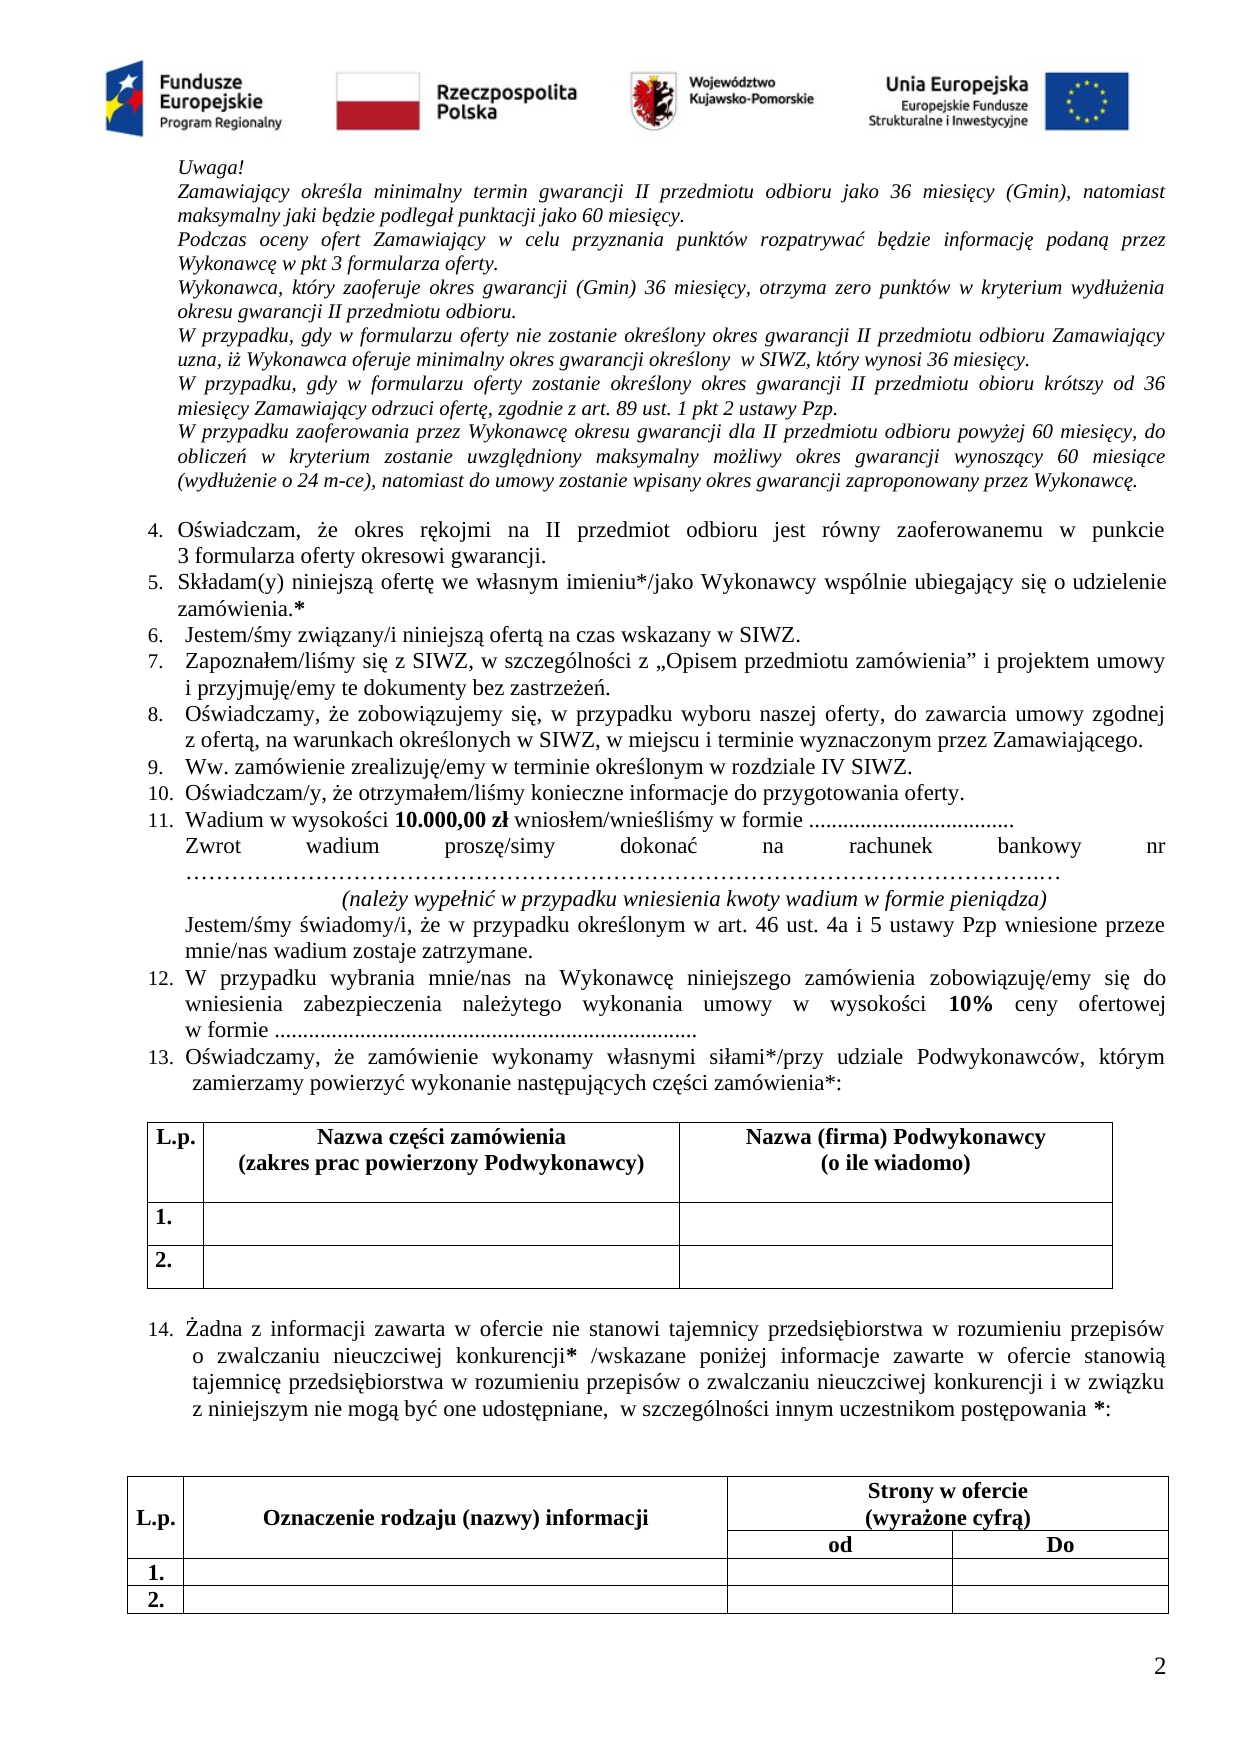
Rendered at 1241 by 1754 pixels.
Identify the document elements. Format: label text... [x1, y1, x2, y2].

table_header L.p. [128, 1477, 183, 1558]
table_cell 1. [148, 1203, 203, 1245]
list Oświadczamy, że zamówienie wykonamy własnymi siłami*/przy udziale Podwykonawców, którym zamierzamy powierzyć wykonanie następujących części zamówienia*: [148, 1043, 1167, 1096]
table_cell [204, 1246, 679, 1288]
table_header L.p. [148, 1123, 203, 1202]
table_cell Do [953, 1531, 1168, 1558]
list Wadium w wysokości 10.000,00 zł wniosłem/wnieśliśmy w formie .................................... [148, 806, 1167, 832]
picture [88, 41, 1147, 155]
table_cell 2. [128, 1586, 183, 1612]
table_cell [184, 1559, 727, 1585]
text Zwrot wadium proszę/simy dokonać na rachunek bankowy nr ………………………………………………………………………………………………….… [185, 832, 1167, 885]
table_header Strony w ofercie (wyrażone cyfrą) [728, 1477, 1168, 1530]
text W przypadku, gdy w formularzu oferty nie zostanie określony okres gwarancji II przedmiotu odbioru Zamawiający uzna, iż Wykonawca oferuje minimalny okres gwarancji określony w SIWZ, który wynosi 36 miesięcy. [177, 323, 1167, 371]
list W przypadku wybrania mnie/nas na Wykonawcę niniejszego zamówienia zobowiązuję/emy się do wniesienia zabezpieczenia należytego wykonania umowy w wysokości 10% ceny ofertowej w formie .......................................................................... [148, 964, 1167, 1043]
list Ww. zamówienie zrealizuję/emy w terminie określonym w rozdziale IV SIWZ. [148, 753, 1167, 779]
table_cell od [728, 1531, 952, 1558]
list Składam(y) niniejszą ofertę we własnym imieniu*/jako Wykonawcy wspólnie ubiegający się o udzielenie zamówienia.* [148, 568, 1167, 621]
table_cell [728, 1559, 952, 1585]
text Uwaga! [148, 155, 1167, 179]
text W przypadku zaoferowania przez Wykonawcę okresu gwarancji dla II przedmiotu odbioru powyżej 60 miesięcy, do obliczeń w kryterium zostanie uwzględniony maksymalny możliwy okres gwarancji wynoszący 60 miesiące (wydłużenie o 24 m-ce), natomiast do umowy zostanie wpisany okres gwarancji zaproponowany przez Wykonawcę. [177, 419, 1167, 492]
table_cell [184, 1586, 727, 1612]
text Wykonawca, który zaoferuje okres gwarancji (Gmin) 36 miesięcy, otrzyma zero punktów w kryterium wydłużenia okresu gwarancji II przedmiotu odbioru. [177, 275, 1167, 323]
list Oświadczamy, że zobowiązujemy się, w przypadku wyboru naszej oferty, do zawarcia umowy zgodnej z ofertą, na warunkach określonych w SIWZ, w miejscu i terminie wyznaczonym przez Zamawiającego. [148, 700, 1167, 753]
table_cell 2. [148, 1246, 203, 1288]
text (należy wypełnić w przypadku wniesienia kwoty wadium w formie pieniądza) [223, 885, 1167, 911]
table_cell 1. [128, 1559, 183, 1585]
text Jestem/śmy świadomy/i, że w przypadku określonym w art. 46 ust. 4a i 5 ustawy Pzp wniesione przeze mnie/nas wadium zostaje zatrzymane. [185, 911, 1167, 964]
list Żadna z informacji zawarta w ofercie nie stanowi tajemnicy przedsiębiorstwa w rozumieniu przepisów o zwalczaniu nieuczciwej konkurencji* /wskazane poniżej informacje zawarte w ofercie stanowią tajemnicę przedsiębiorstwa w rozumieniu przepisów o zwalczaniu nieuczciwej konkurencji i w związku z niniejszym nie mogą być one udostępniane, w szczególności innym uczestnikom postępowania *: [148, 1316, 1167, 1421]
table_header Oznaczenie rodzaju (nazwy) informacji [184, 1477, 727, 1558]
list Jestem/śmy związany/i niniejszą ofertą na czas wskazany w SIWZ. [148, 621, 1167, 647]
table_header Nazwa (firma) Podwykonawcy (o ile wiadomo) [680, 1123, 1112, 1202]
table_cell [953, 1559, 1168, 1585]
text W przypadku, gdy w formularzu oferty zostanie określony okres gwarancji II przedmiotu obioru krótszy od 36 miesięcy Zamawiający odrzuci ofertę, zgodnie z art. 89 ust. 1 pkt 2 ustawy Pzp. [177, 371, 1167, 419]
table_cell [728, 1586, 952, 1612]
table_cell [680, 1203, 1112, 1245]
table_cell [204, 1203, 679, 1245]
list Zapoznałem/liśmy się z SIWZ, w szczególności z „Opisem przedmiotu zamówienia” i projektem umowy i przyjmuję/emy te dokumenty bez zastrzeżeń. [148, 647, 1167, 700]
text Zamawiający określa minimalny termin gwarancji II przedmiotu odbioru jako 36 miesięcy (Gmin), natomiast maksymalny jaki będzie podlegał punktacji jako 60 miesięcy. [177, 179, 1167, 227]
table_header Nazwa części zamówienia (zakres prac powierzony Podwykonawcy) [204, 1123, 679, 1202]
table_cell [680, 1246, 1112, 1288]
list Oświadczam/y, że otrzymałem/liśmy konieczne informacje do przygotowania oferty. [148, 779, 1167, 806]
list Oświadczam, że okres rękojmi na II przedmiot odbioru jest równy zaoferowanemu w punkcie 3 formularza oferty okresowi gwarancji. [148, 516, 1167, 568]
table_cell [953, 1586, 1168, 1612]
text Podczas oceny ofert Zamawiający w celu przyznania punktów rozpatrywać będzie informację podaną przez Wykonawcę w pkt 3 formularza oferty. [177, 227, 1167, 275]
